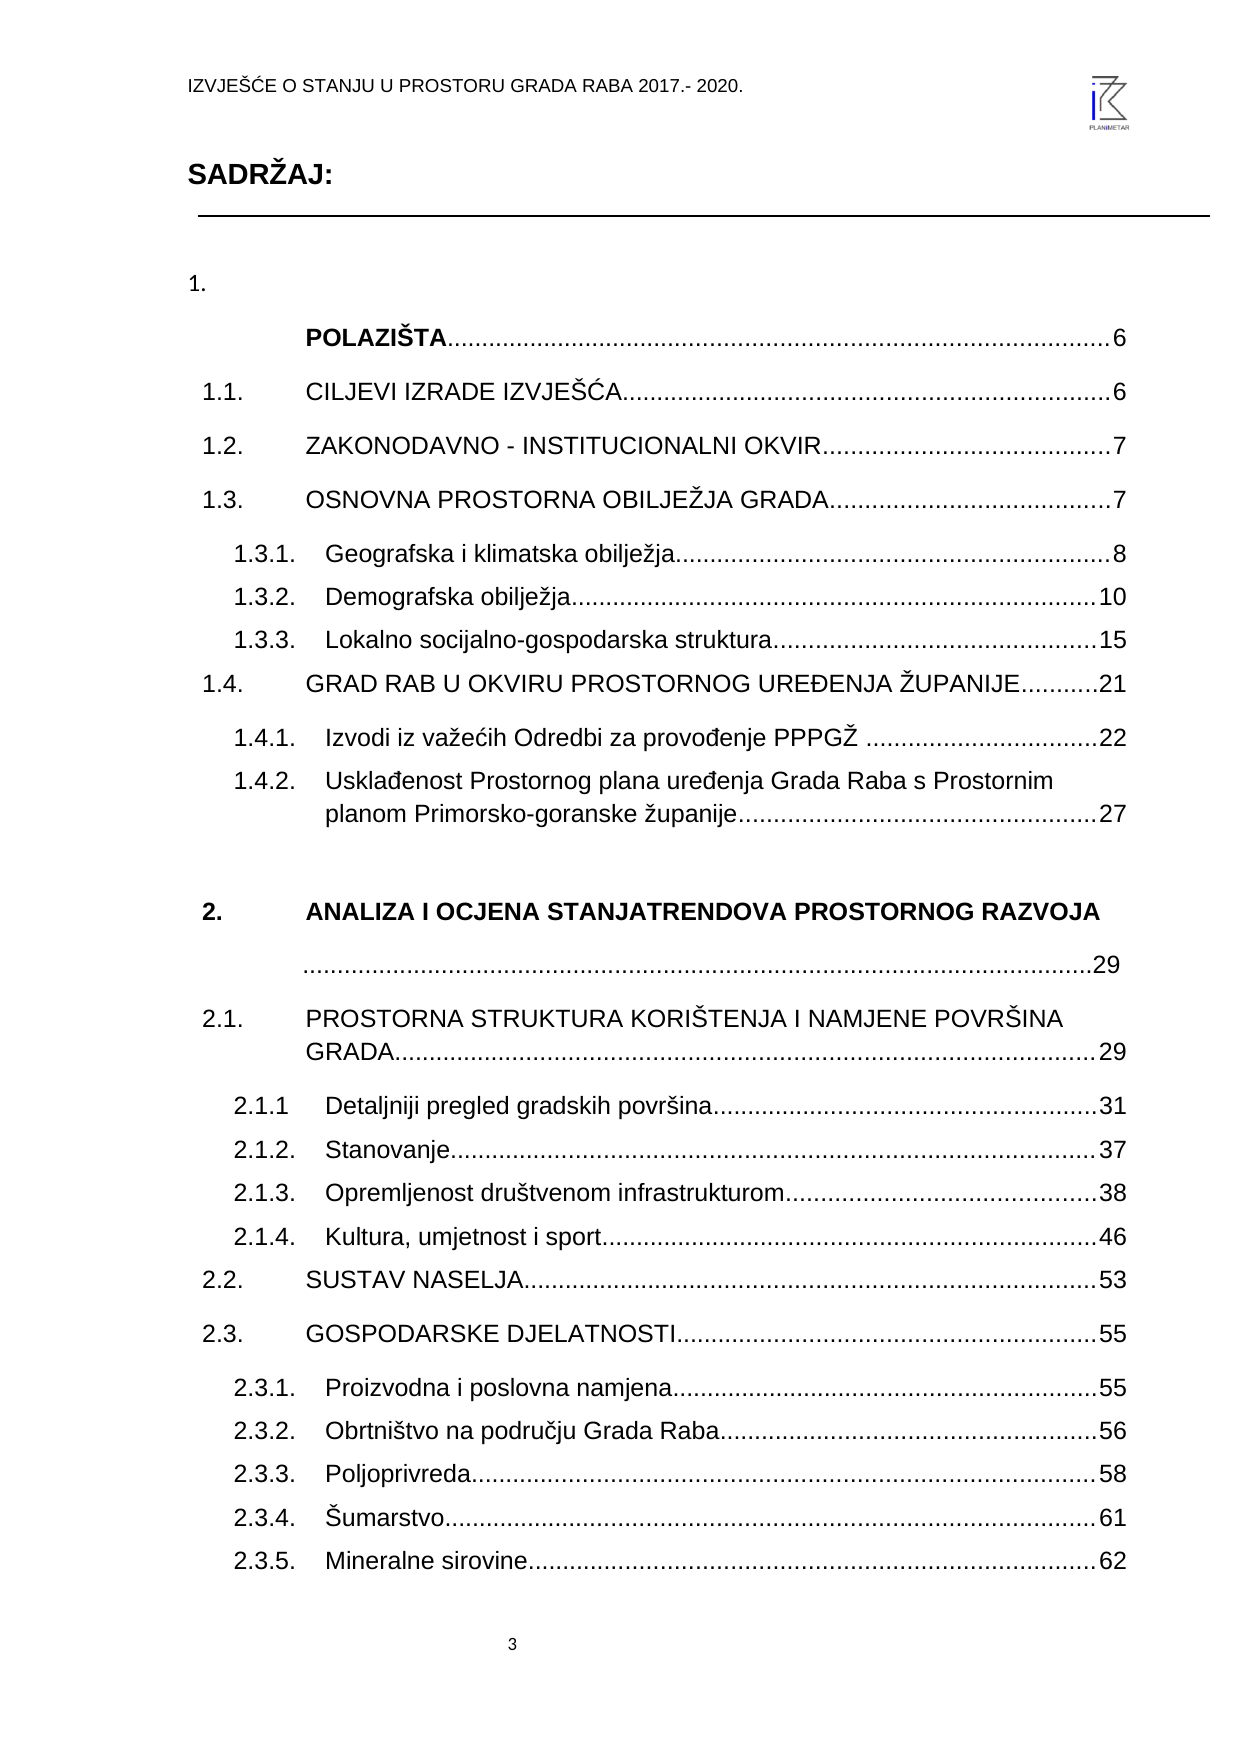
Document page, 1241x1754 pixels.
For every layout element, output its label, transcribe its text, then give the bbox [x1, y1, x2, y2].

picture [1089, 76, 1130, 130]
text SADRŽAJ: [187, 157, 1112, 190]
